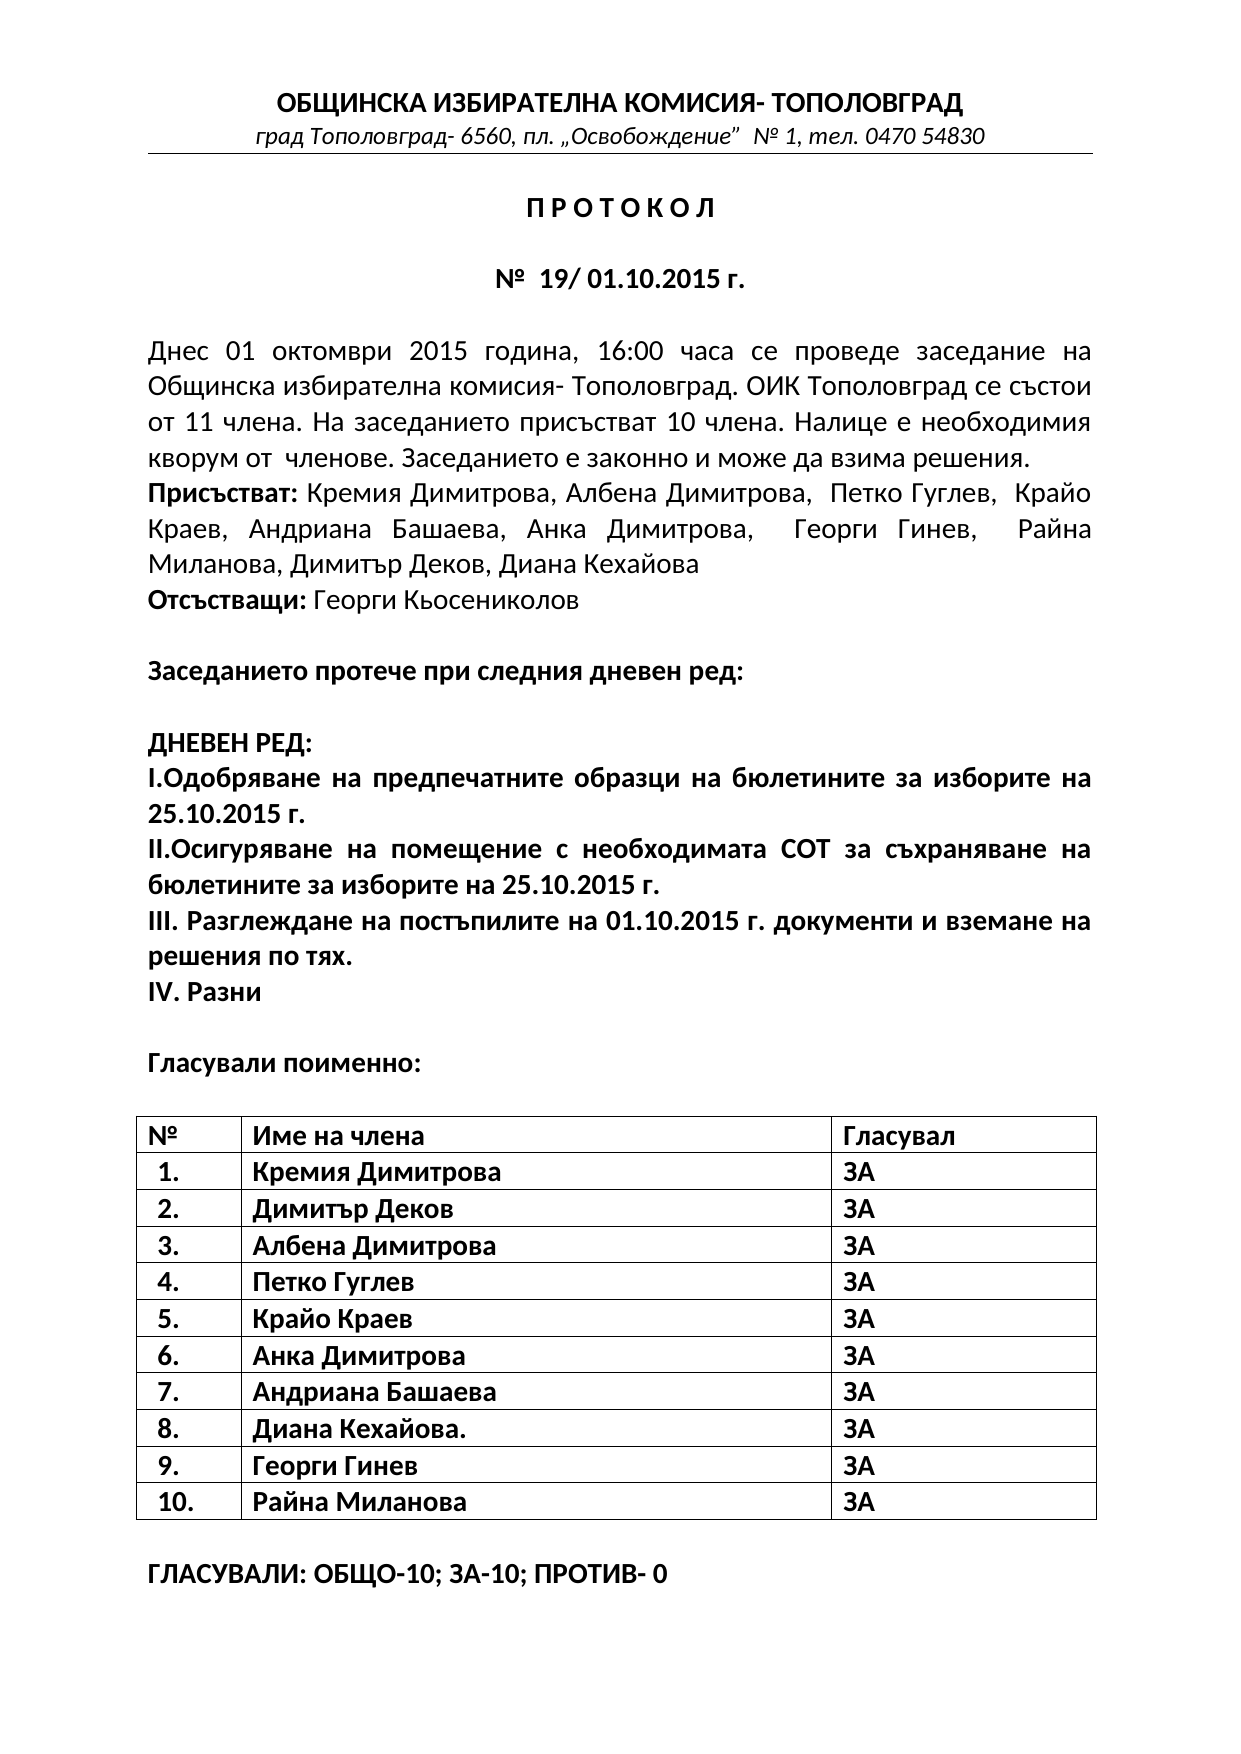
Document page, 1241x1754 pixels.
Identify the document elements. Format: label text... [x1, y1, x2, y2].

table_cell Кремия Димитрова [242, 1153, 831, 1189]
text Заседанието протече при следния дневен ред: [148, 652, 1093, 688]
table_cell Диана Кехайова. [242, 1410, 831, 1446]
table_cell [137, 1447, 241, 1482]
text I.Одобряване на предпечатните образци на бюлетините за изборите на 25.10.2015 г. [148, 759, 1093, 831]
text ІV. Разни [148, 973, 1093, 1009]
table_cell Анка Димитрова [242, 1337, 831, 1372]
text Гласували поименно: [148, 1044, 1093, 1080]
table_cell ЗА [832, 1373, 1096, 1409]
table_cell ЗА [832, 1337, 1096, 1372]
table_cell Петко Гуглев [242, 1263, 831, 1299]
table_cell ЗА [832, 1153, 1096, 1189]
table_cell ЗА [832, 1190, 1096, 1226]
table_cell ЗА [832, 1483, 1096, 1519]
text ОБЩИНСКА ИЗБИРАТЕЛНА КОМИСИЯ- ТОПОЛОВГРАД [148, 84, 1093, 120]
table_cell ЗА [832, 1447, 1096, 1482]
table_cell [137, 1300, 241, 1336]
text II.Осигуряване на помещение с необходимата СОТ за съхраняване на бюлетините за изборите на 25.10.2015 г. [148, 831, 1093, 902]
table_header Гласувал [832, 1117, 1096, 1152]
table_cell Димитър Деков [242, 1190, 831, 1226]
table_cell ЗА [832, 1227, 1096, 1262]
table_cell ЗА [832, 1263, 1096, 1299]
text № 19/ 01.10.2015 г. [148, 261, 1093, 296]
table_cell [137, 1263, 241, 1299]
table_header Име на члена [242, 1117, 831, 1152]
text П Р О Т О К О Л [148, 189, 1093, 225]
table_cell [137, 1227, 241, 1262]
table_cell [137, 1190, 241, 1226]
text ДНЕВЕН РЕД: [148, 724, 1093, 759]
table_cell Райна Миланова [242, 1483, 831, 1519]
table_cell Албена Димитрова [242, 1227, 831, 1262]
table_cell [137, 1373, 241, 1409]
text ІІІ. Разглеждане на постъпилите на 01.10.2015 г. документи и вземане на решения по тях. [148, 902, 1093, 973]
text ГЛАСУВАЛИ: ОБЩО-10; ЗА-10; ПРОТИВ- 0 [148, 1556, 1093, 1591]
table_cell Крайо Краев [242, 1300, 831, 1336]
text Присъстват: Кремия Димитрова, Албена Димитрова, Петко Гуглев, Крайо Краев, Андриана Башаева, Анка Димитрова, Георги Гинев, Райна Миланова, Димитър Деков, Диана Кехайова [148, 474, 1093, 581]
table_cell Георги Гинев [242, 1447, 831, 1482]
table_cell [137, 1410, 241, 1446]
text град Тополовград- 6560, пл. „Освобождение” № 1, тел. 0470 54830 [148, 120, 1093, 153]
table_header № [137, 1117, 241, 1152]
table_cell [137, 1153, 241, 1189]
table_cell ЗА [832, 1410, 1096, 1446]
text Днес 01 октомври 2015 година, 16:00 часа се проведе заседание на Общинска избирателна комисия- Тополовград. ОИК Тополовград се състои от 11 члена. На заседанието присъстват 10 члена. Налице е необходимия кворум от членове. Заседанието е законно и може да взима решения. [148, 332, 1093, 474]
text Отсъстващи: Георги Кьосениколов [148, 581, 1093, 617]
table_cell Андриана Башаева [242, 1373, 831, 1409]
table_cell [137, 1337, 241, 1372]
table_cell ЗА [832, 1300, 1096, 1336]
table_cell [137, 1483, 241, 1519]
